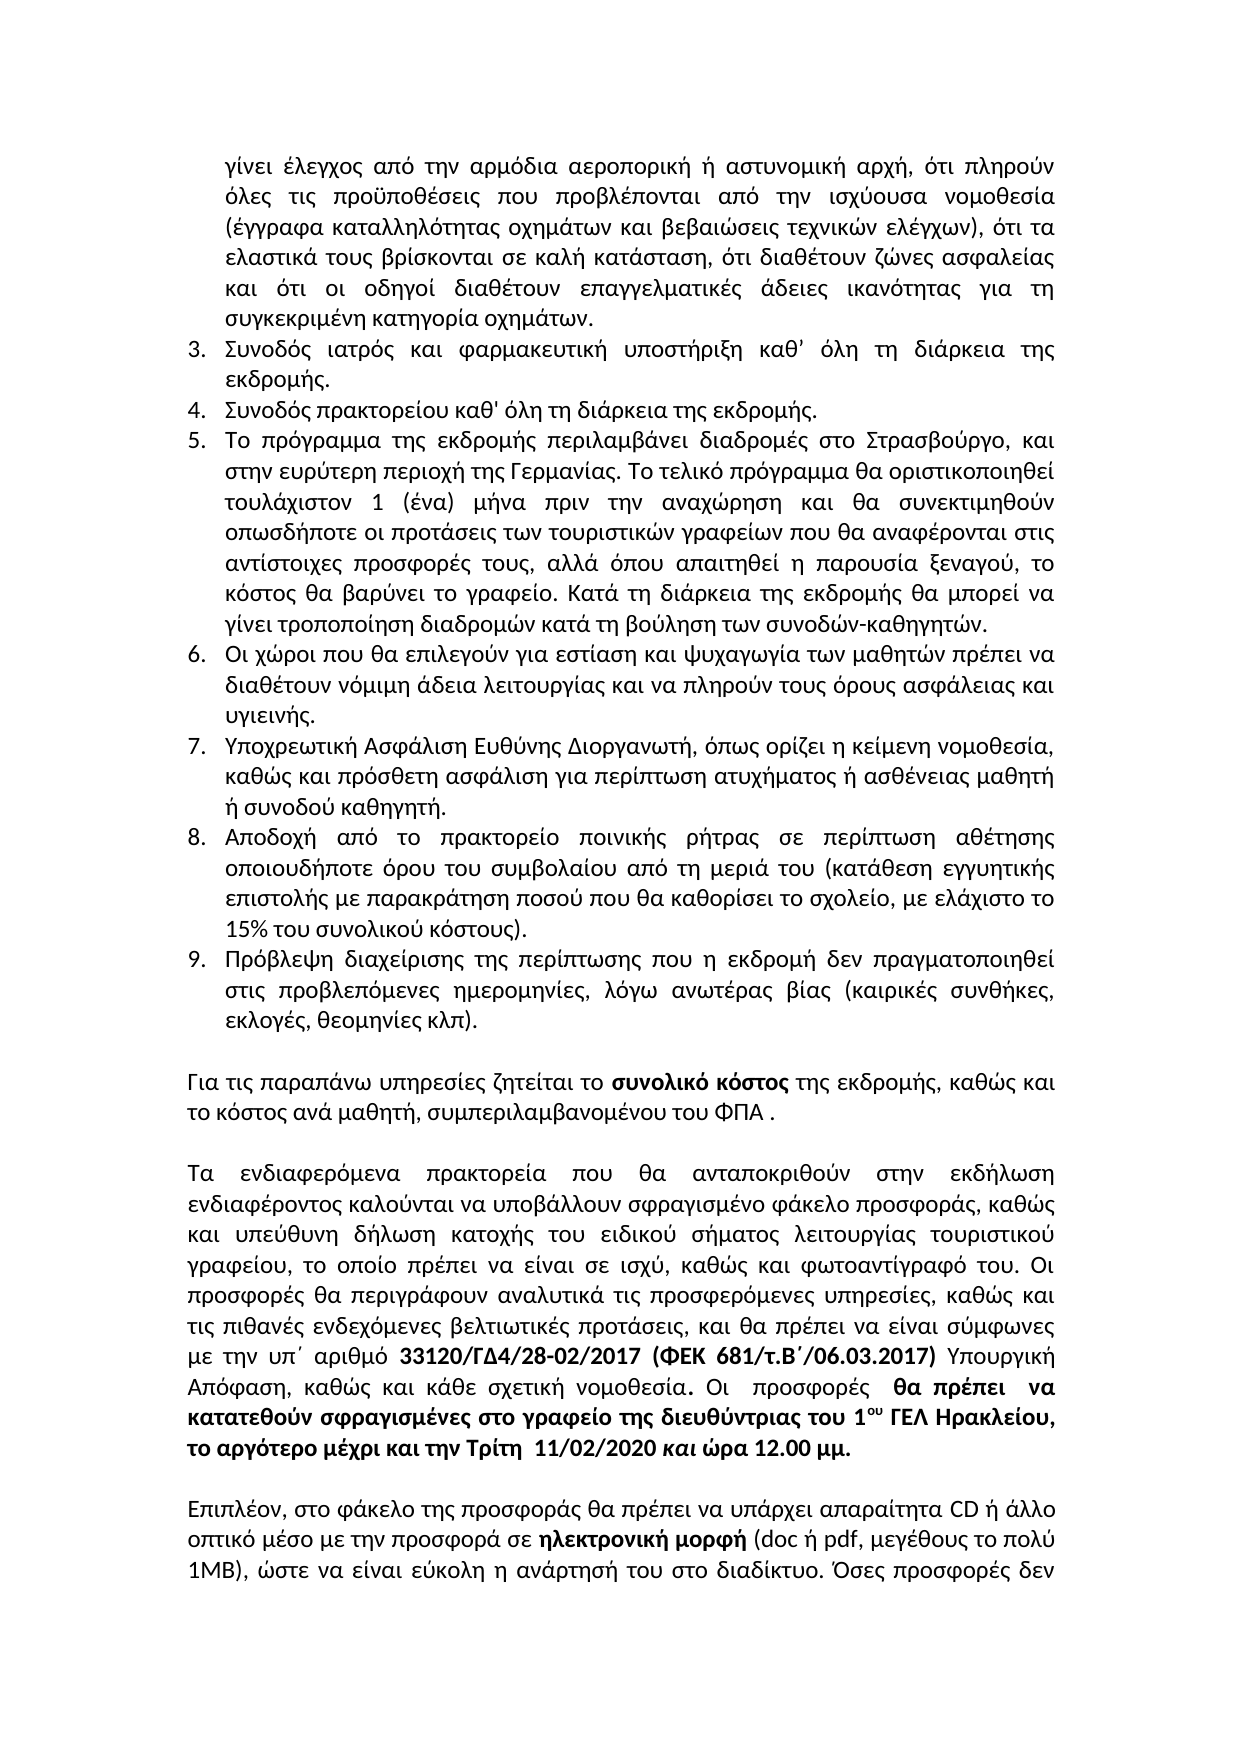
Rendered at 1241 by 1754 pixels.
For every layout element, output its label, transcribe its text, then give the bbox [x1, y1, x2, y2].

list Υποχρεωτική Ασφάλιση Ευθύνης Διοργανωτή, όπως ορίζει η κείμενη νομοθεσία, καθώς και πρόσθετη ασφάλιση για περίπτωση ατυχήματος ή ασθένειας μαθητή ή συνοδού καθηγητή. [187, 730, 1056, 821]
list Συνοδός ιατρός και φαρμακευτική υποστήριξη καθ’ όλη τη διάρκεια της εκδρομής. [187, 333, 1056, 394]
text Για τις παραπάνω υπηρεσίες ζητείται το συνολικό κόστος της εκδρομής, καθώς και το κόστος ανά μαθητή, συμπεριλαμβανομένου του ΦΠΑ . [187, 1066, 1056, 1127]
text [187, 1493, 1056, 1584]
list Συνοδός πρακτορείου καθ' όλη τη διάρκεια της εκδρομής. [187, 394, 1056, 425]
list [187, 150, 1056, 333]
list Το πρόγραμμα της εκδρομής περιλαμβάνει διαδρομές στο Στρασβούργο, και στην ευρύτερη περιοχή της Γερμανίας. Το τελικό πρόγραμμα θα οριστικοποιηθεί τουλάχιστον 1 (ένα) μήνα πριν την αναχώρηση και θα συνεκτιμηθούν οπωσδήποτε οι προτάσεις των τουριστικών γραφείων που θα αναφέρονται στις αντίστοιχες προσφορές τους, αλλά όπου απαιτηθεί η παρουσία ξεναγού, το κόστος θα βαρύνει το γραφείο. Κατά τη διάρκεια της εκδρομής θα μπορεί να γίνει τροποποίηση διαδρομών κατά τη βούληση των συνοδών-καθηγητών. [187, 425, 1056, 638]
list Οι χώροι που θα επιλεγούν για εστίαση και ψυχαγωγία των μαθητών πρέπει να διαθέτουν νόμιμη άδεια λειτουργίας και να πληρούν τους όρους ασφάλειας και υγιεινής. [187, 638, 1056, 730]
list Πρόβλεψη διαχείρισης της περίπτωσης που η εκδρομή δεν πραγματοποιηθεί στις προβλεπόμενες ημερομηνίες, λόγω ανωτέρας βίας (καιρικές συνθήκες, εκλογές, θεομηνίες κλπ). [187, 943, 1056, 1035]
text Τα ενδιαφερόμενα πρακτορεία που θα ανταποκριθούν στην εκδήλωση ενδιαφέροντος καλούνται να υποβάλλουν σφραγισμένο φάκελο προσφοράς, καθώς και υπεύθυνη δήλωση κατοχής του ειδικού σήματος λειτουργίας τουριστικού γραφείου, το οποίο πρέπει να είναι σε ισχύ, καθώς και φωτοαντίγραφό του. Οι προσφορές θα περιγράφουν αναλυτικά τις προσφερόμενες υπηρεσίες, καθώς και τις πιθανές ενδεχόμενες βελτιωτικές προτάσεις, και θα πρέπει να είναι σύμφωνες με την υπ΄ αριθμό 33120/ΓΔ4/28-02/2017 (ΦΕΚ 681/τ.Β΄/06.03.2017) Υπουργική Απόφαση, καθώς και κάθε σχετική νομοθεσία. Οι προσφορές θα πρέπει να κατατεθούν σφραγισμένες στο γραφείο της διευθύντριας του 1ου ΓΕΛ Ηρακλείου, το αργότερο μέχρι και την Τρίτη 11/02/2020 και ώρα 12.00 μμ. [187, 1157, 1056, 1462]
list Αποδοχή από το πρακτορείο ποινικής ρήτρας σε περίπτωση αθέτησης οποιουδήποτε όρου του συμβολαίου από τη μεριά του (κατάθεση εγγυητικής επιστολής με παρακράτηση ποσού που θα καθορίσει το σχολείο, με ελάχιστο το 15% του συνολικού κόστους). [187, 821, 1056, 943]
